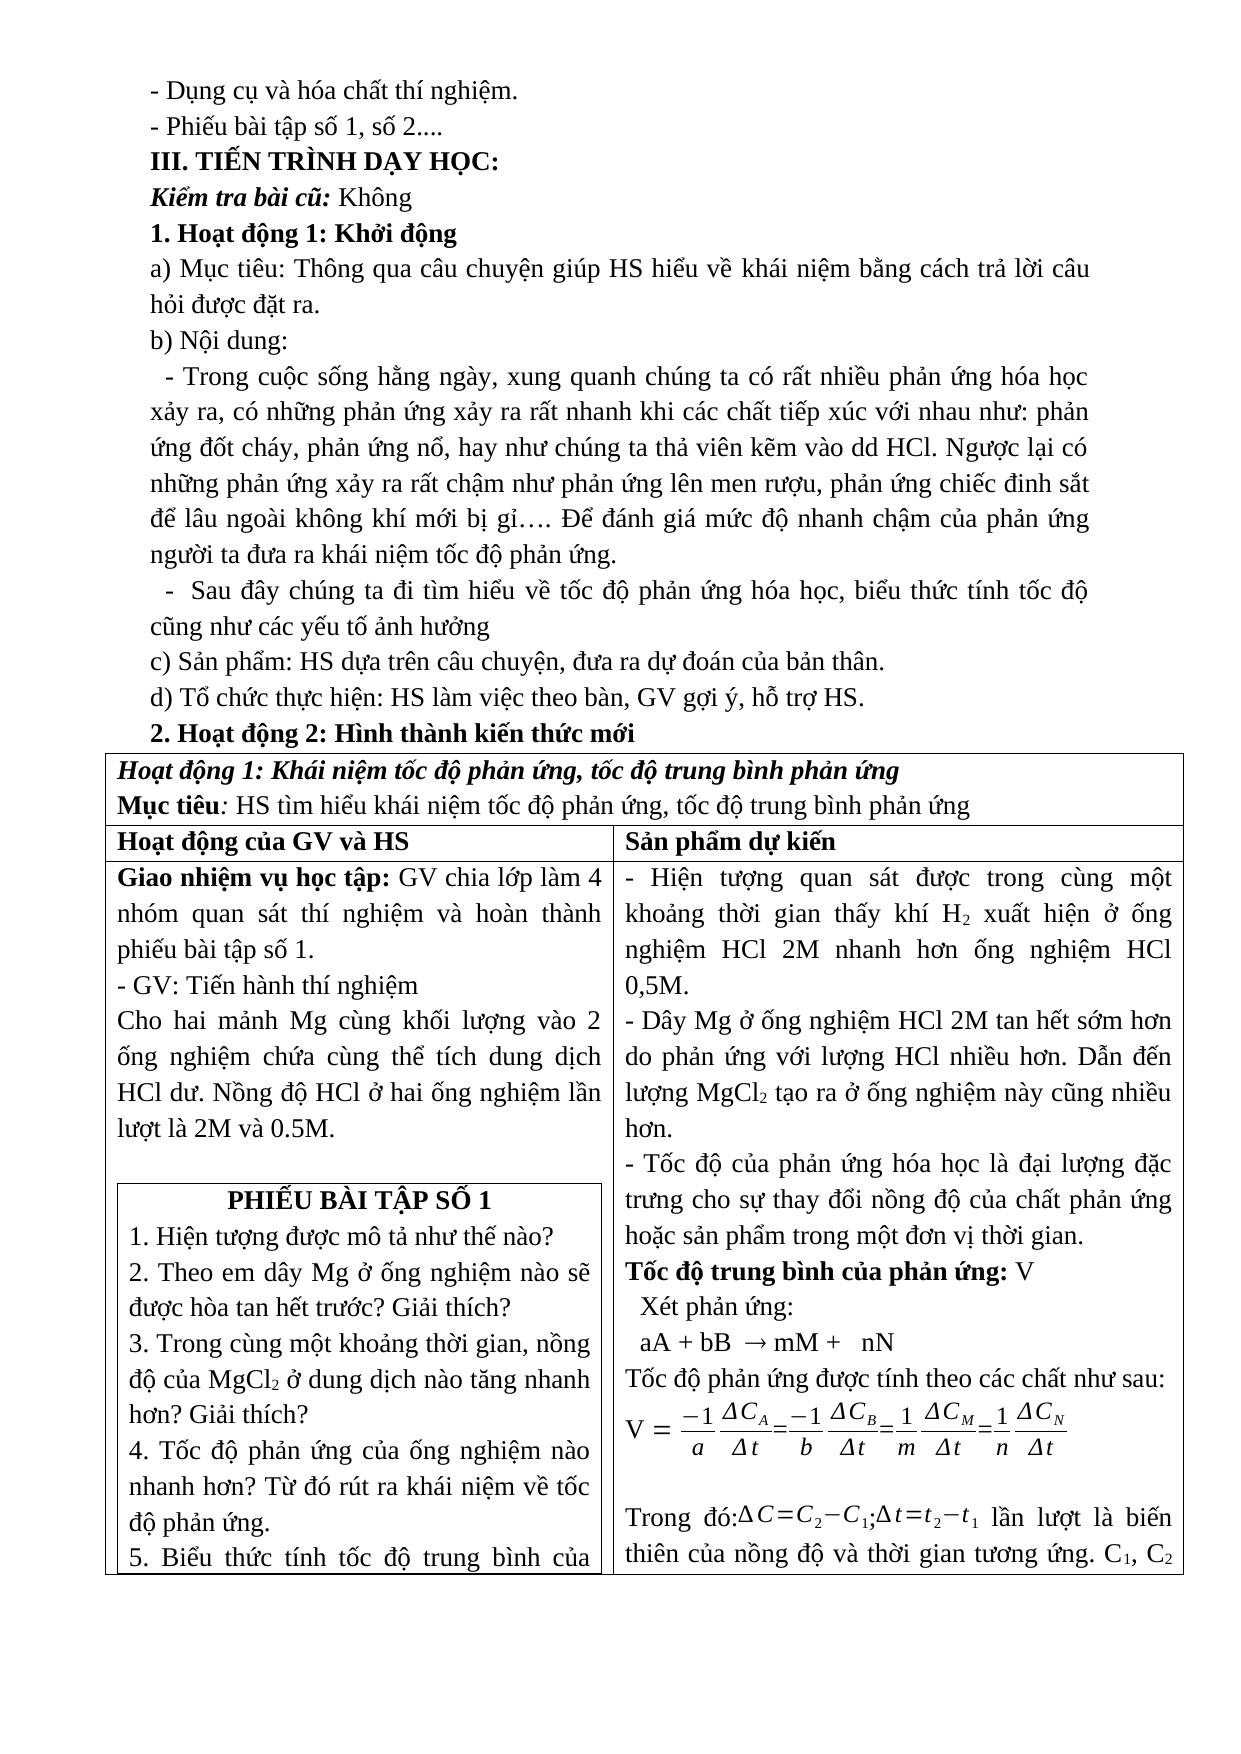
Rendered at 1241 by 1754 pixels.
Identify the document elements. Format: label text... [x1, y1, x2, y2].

text - Sau đây chúng ta đi tìm hiểu về tốc độ phản ứng hóa học, biểu thức tính tốc độ cũng như các yếu tố ảnh hưởng [150, 574, 1090, 641]
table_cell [106, 862, 613, 1574]
text III. TIẾN TRÌNH DẠY HỌC: [150, 145, 1090, 176]
text c) Sản phẩm: HS dựa trên câu chuyện, đưa ra dự đoán của bản thân. [150, 646, 1090, 677]
text Kiểm tra bài cũ: Không [150, 181, 1090, 212]
text d) Tổ chức thực hiện: HS làm việc theo bàn, GV gợi ý, hỗ trợ HS. [150, 681, 1090, 712]
table_cell Hoạt động của GV và HS [106, 826, 613, 861]
text 2. Hoạt động 2: Hình thành kiến thức mới [150, 717, 1090, 748]
text 1. Hoạt động 1: Khởi động [150, 217, 1090, 248]
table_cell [614, 862, 1183, 1574]
table_cell Sản phẩm dự kiến [614, 826, 1183, 861]
text - Dụng cụ và hóa chất thí nghiệm. [150, 74, 1090, 105]
text - Trong cuộc sống hằng ngày, xung quanh chúng ta có rất nhiều phản ứng hóa học xảy ra, có những phản ứng xảy ra rất nhanh khi các chất tiếp xúc với nhau như: phản ứng đốt cháy, phản ứng nổ, hay như chúng ta thả viên kẽm vào dd HCl. Ngược lại có những phản ứng xảy ra rất chậm như phản ứng lên men rượu, phản ứng chiếc đinh sắt để lâu ngoài không khí mới bị gỉ…. Để đánh giá mức độ nhanh chậm của phản ứng người ta đưa ra khái niệm tốc độ phản ứng. [150, 360, 1090, 569]
text a) Mục tiêu: Thông qua câu chuyện giúp HS hiểu về khái niệm bằng cách trả lời câu hỏi được đặt ra. [150, 252, 1090, 319]
text - Phiếu bài tập số 1, số 2.... [150, 109, 1090, 141]
table_header Hoạt động 1: Khái niệm tốc độ phản ứng, tốc độ trung bình phản ứng Mục tiêu: HS tìm hiểu khái niệm tốc độ phản ứng, tốc độ trung bình phản ứng [106, 754, 1183, 824]
text b) Nội dung: [150, 324, 1090, 355]
